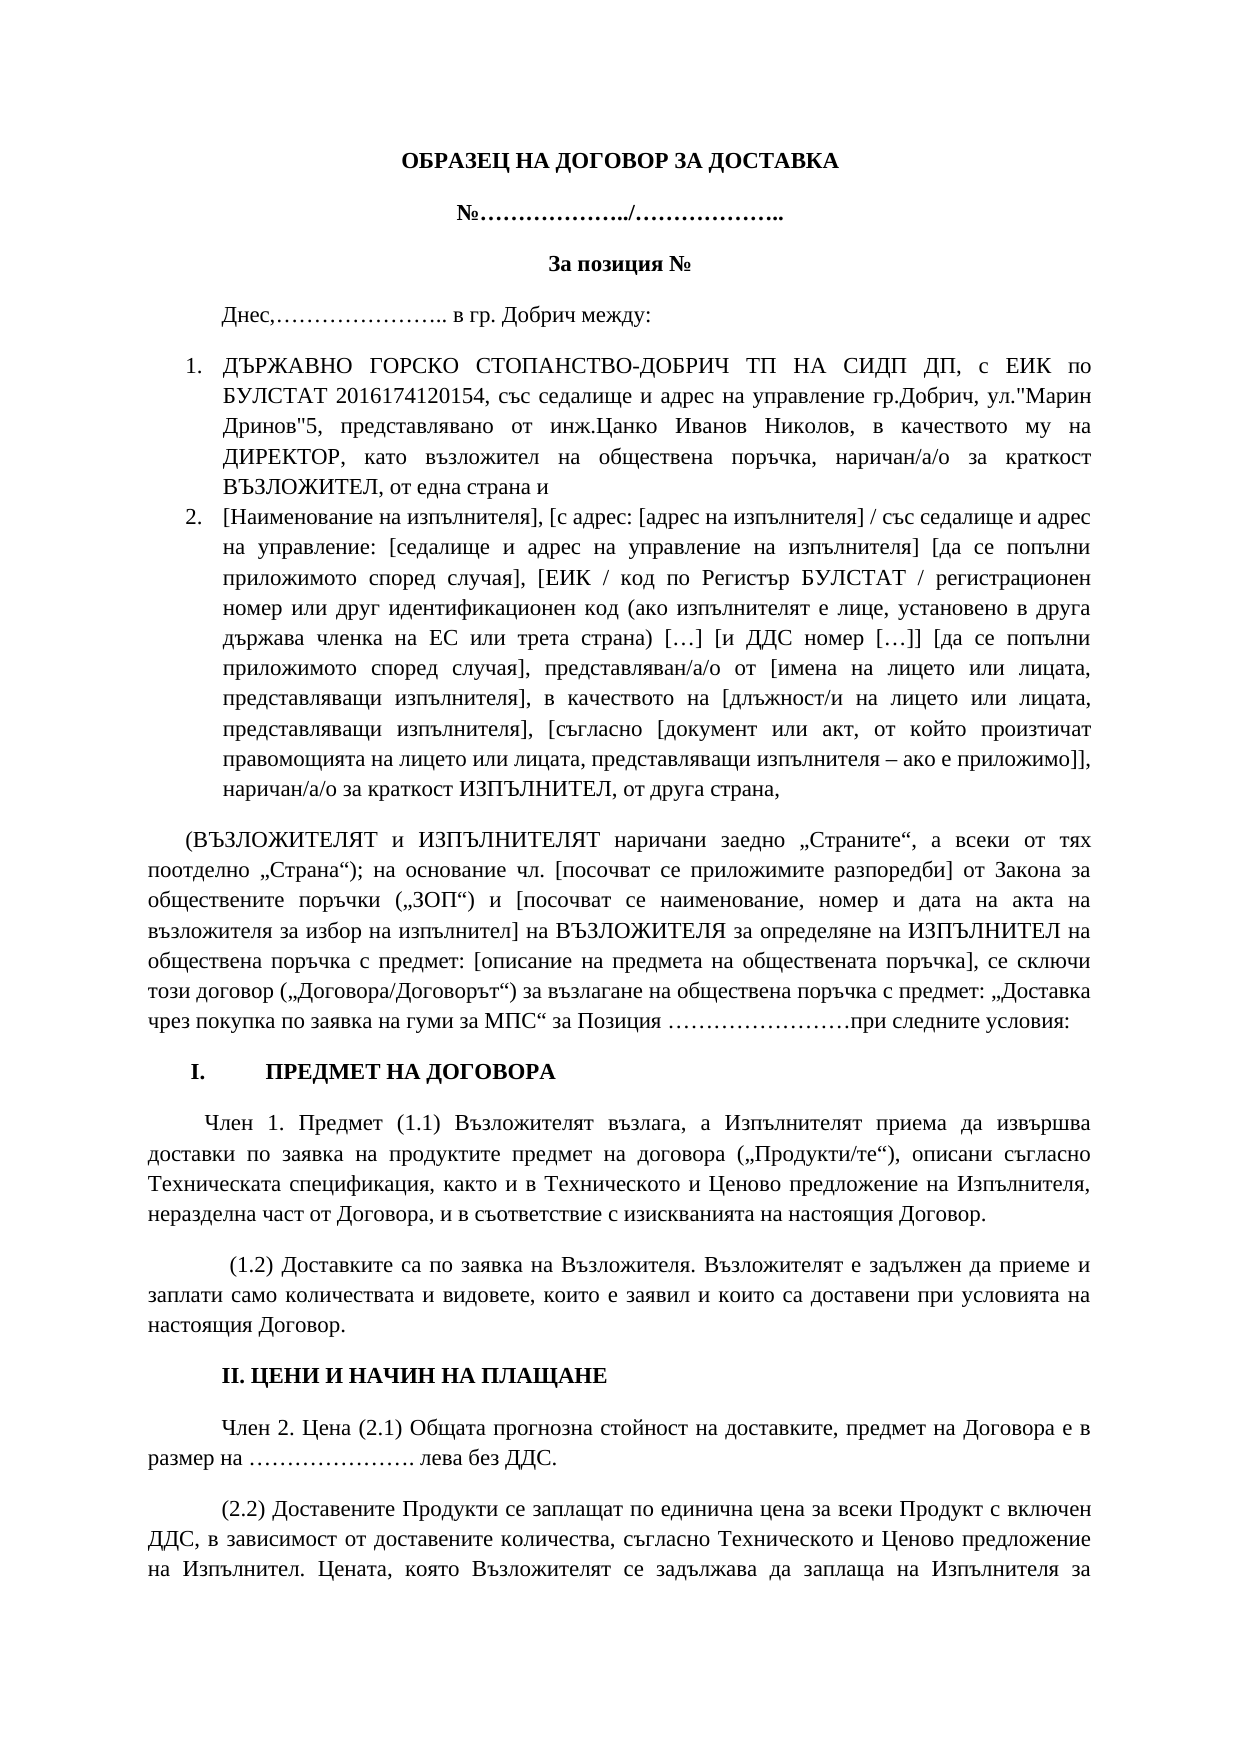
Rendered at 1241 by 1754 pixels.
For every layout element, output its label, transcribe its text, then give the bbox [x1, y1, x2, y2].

text Член 1. Предмет (1.1) Възложителят възлага, а Изпълнителят приема да извършва доставки по заявка на продуктите предмет на договора („Продукти/те“), описани съгласно Техническата спецификация, както и в Техническото и Ценово предложение на Изпълнителя, неразделна част от Договора, и в съответствие с изискванията на настоящия Договор. [148, 1109, 1093, 1226]
text (1.2) Доставките сa по заявка на Възложителя. Възложителят е задължен да приеме и заплати само количествата и видовете, които е заявил и които са доставени при условията на настоящия Договор. [148, 1251, 1093, 1338]
text ОБРАЗЕЦ НА ДОГОВОР ЗА ДОСТАВКА [148, 148, 1093, 174]
list ДЪРЖАВНО ГОРСКО СТОПАНСТВО-ДОБРИЧ ТП НА СИДП ДП, с ЕИК по БУЛСТАТ 2016174120154, със седалище и адрес на управление гр.Добрич, ул."Марин Дринов"5, представлявано от инж.Цанко Иванов Николов, в качеството му на ДИРЕКТОР, като възложител на обществена поръчка, наричан/а/о за краткост ВЪЗЛОЖИТЕЛ, от една страна и [185, 352, 1093, 499]
text Член 2. Цена (2.1) Общата прогнозна стойност на доставките, предмет на Договора е в размер на …………………. лева без ДДС. [148, 1413, 1093, 1470]
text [148, 1495, 1093, 1582]
text (ВЪЗЛОЖИТЕЛЯТ и ИЗПЪЛНИТЕЛЯТ наричани заедно „Страните“, а всеки от тях поотделно „Страна“); на основание чл. [посочват се приложимите разпоредби] от Закона за обществените поръчки („ЗОП“) и [посочват се наименование, номер и дата на акта на възложителя за избор на изпълнител] на ВЪЗЛОЖИТЕЛЯ за определяне на ИЗПЪЛНИТЕЛ на обществена поръчка с предмет: [описание на предмета на обществената поръчка], се сключи този договор („Договора/Договорът“) за възлагане на обществена поръчка с предмет: „Доставка чрез покупка по заявка на гуми за МПС“ за Позиция ……………………при следните условия: [148, 826, 1093, 1034]
text За позиция № [148, 250, 1093, 276]
text №………………../……………….. [148, 199, 1093, 225]
list [Наименование на изпълнителя], [с адрес: [адрес на изпълнителя] / със седалище и адрес на управление: [седалище и адрес на управление на изпълнителя] [да се попълни приложимото според случая], [ЕИК / код по Регистър БУЛСТАТ / регистрационен номер или друг идентификационен код (ако изпълнителят е лице, установено в друга държава членка на ЕС или трета страна) […] [и ДДС номер […]] [да се попълни приложимото според случая], представляван/а/о от [имена на лицето или лицата, представляващи изпълнителя], в качеството на [длъжност/и на лицето или лицата, представляващи изпълнителя], [съгласно [документ или акт, от който произтичат правомощията на лицето или лицата, представляващи изпълнителя – ако е приложимо]], наричан/а/о за краткост ИЗПЪЛНИТЕЛ, от друга страна, [185, 503, 1093, 801]
text Днес,………………….. в гр. Добрич между: [148, 301, 1093, 327]
list ПРЕДМЕТ НА ДОГОВОРА [190, 1058, 1093, 1085]
text II. ЦЕНИ И НАЧИН НА ПЛАЩАНЕ [148, 1362, 1093, 1389]
